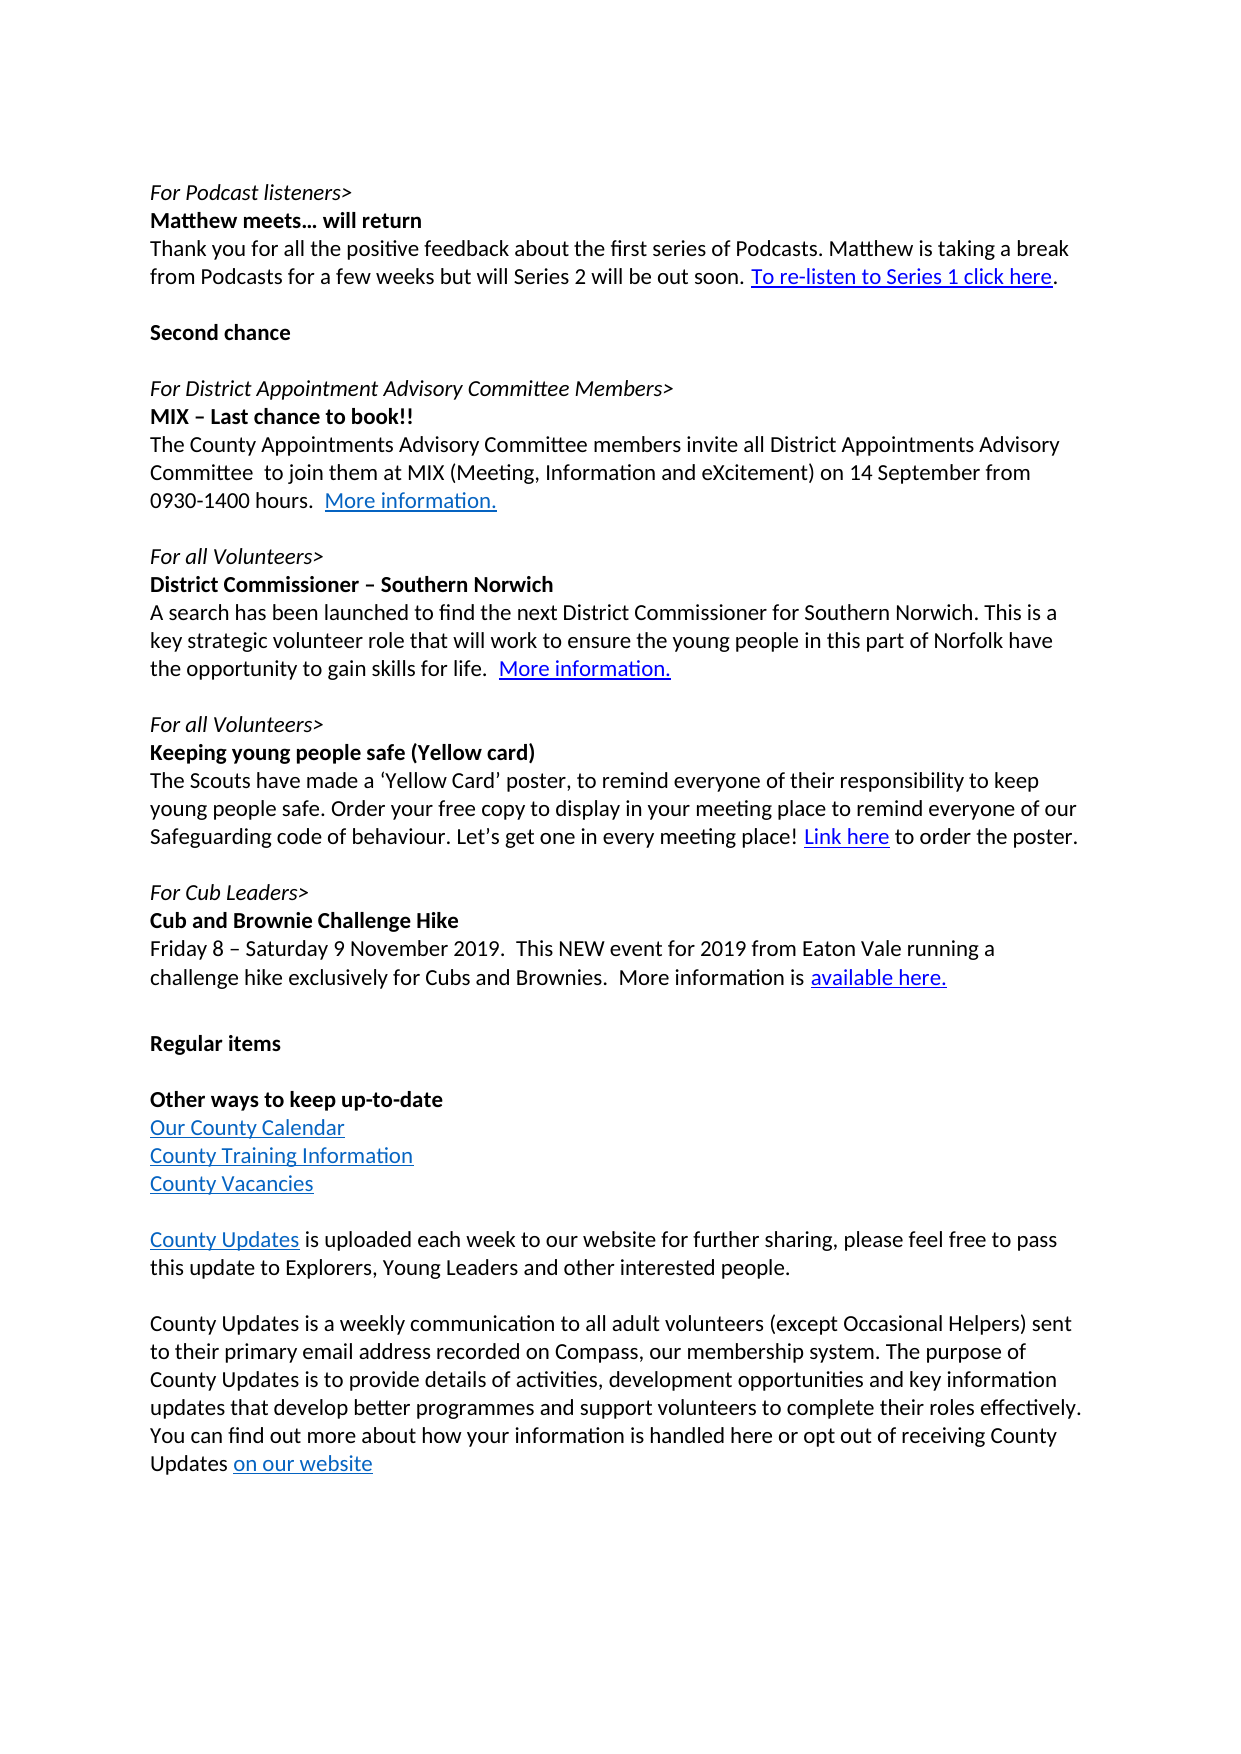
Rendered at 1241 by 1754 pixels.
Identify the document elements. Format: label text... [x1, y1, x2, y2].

text County Updates is uploaded each week to our website for further sharing, please feel free to pass this update to Explorers, Young Leaders and other interested people. [150, 1225, 1090, 1281]
text County Updates is a weekly communication to all adult volunteers (except Occasional Helpers) sent to their primary email address recorded on Compass, our membership system. The purpose of County Updates is to provide details of activities, development opportunities and key information updates that develop better programmes and support volunteers to complete their roles effectively. You can find out more about how your information is handled here or opt out of receiving County Updates on our website [150, 1309, 1090, 1477]
text A search has been launched to find the next District Commissioner for Southern Norwich. This is a key strategic volunteer role that will work to ensure the young people in this part of Norfolk have the opportunity to gain skills for life. More information. [150, 598, 1090, 682]
text For all Volunteers> [150, 710, 1090, 738]
text District Commissioner – Southern Norwich [150, 570, 1090, 598]
text For Cub Leaders> [150, 878, 1090, 907]
text Keeping young people safe (Yellow card) [150, 738, 1090, 766]
text For District Appointment Advisory Committee Members> [150, 374, 1090, 402]
text Matthew meets… will return [150, 206, 1090, 234]
text MIX – Last chance to book!! [150, 402, 1090, 430]
text Regular items [150, 1029, 1090, 1057]
text County Training Information [150, 1141, 1090, 1169]
text Cub and Brownie Challenge Hike [150, 907, 1090, 934]
text Thank you for all the positive feedback about the first series of Podcasts. Matthew is taking a break from Podcasts for a few weeks but will Series 2 will be out soon. To re-listen to Series 1 click here. [150, 234, 1090, 290]
text Our County Calendar [150, 1113, 1090, 1141]
text County Vacancies [150, 1169, 1090, 1197]
text For all Volunteers> [150, 542, 1090, 570]
text Other ways to keep up-to-date [150, 1085, 1090, 1113]
text Second chance [150, 318, 1090, 346]
text The Scouts have made a ‘Yellow Card’ poster, to remind everyone of their responsibility to keep young people safe. Order your free copy to display in your meeting place to remind everyone of our Safeguarding code of behaviour. Let’s get one in every meeting place! Link here to order the poster. [150, 766, 1090, 851]
text Friday 8 – Saturday 9 November 2019. This NEW event for 2019 from Eaton Vale running a challenge hike exclusively for Cubs and Brownies. More information is available here. [150, 934, 1090, 991]
text For Podcast listeners> [150, 178, 1090, 206]
text The County Appointments Advisory Committee members invite all District Appointments Advisory Committee to join them at MIX (Meeting, Information and eXcitement) on 14 September from 0930-1400 hours. More information. [150, 430, 1090, 514]
